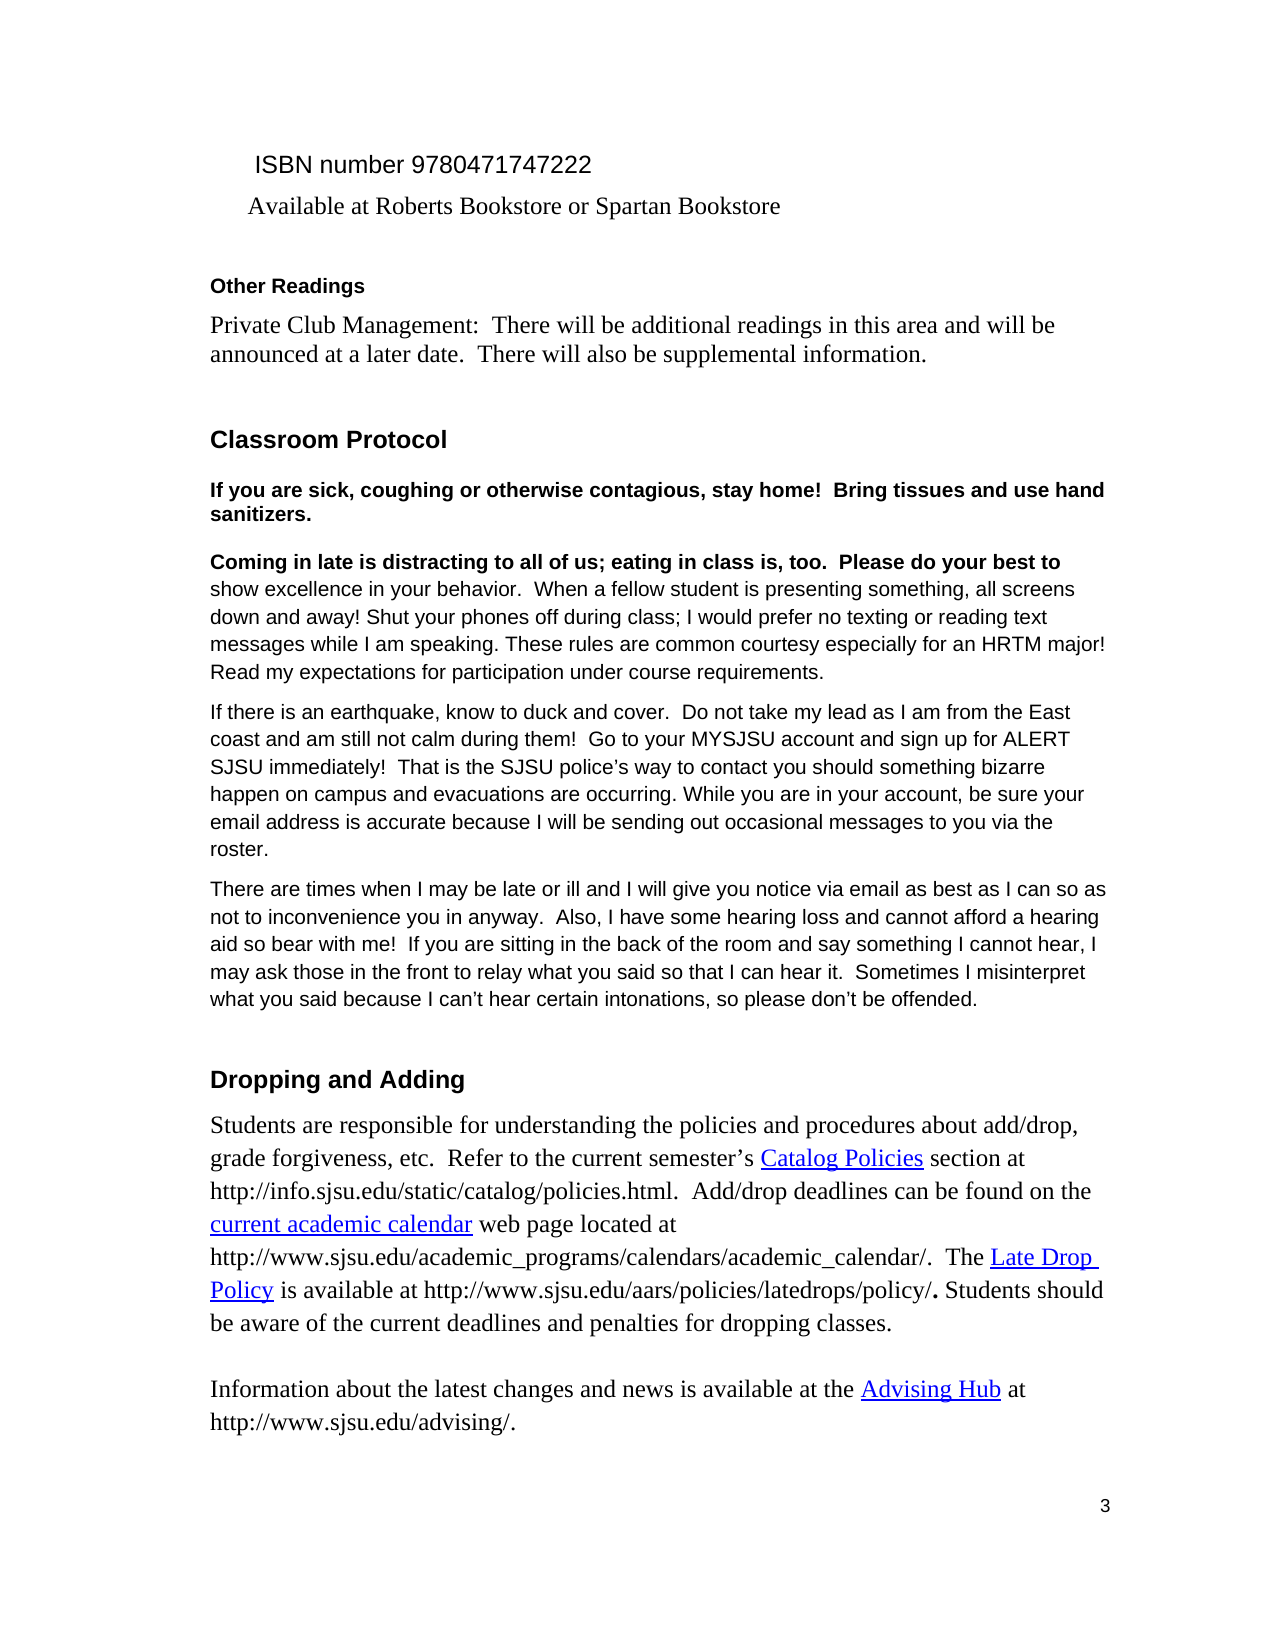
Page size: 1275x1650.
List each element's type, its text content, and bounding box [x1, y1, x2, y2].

text ISBN number 9780471747222 [247, 150, 1110, 179]
subtitle Dropping and Adding [210, 1065, 1110, 1093]
text If you are sick, coughing or otherwise contagious, stay home! Bring tissues and use hand sanitizers. [210, 478, 1110, 526]
subtitle Other Readings [210, 274, 1110, 298]
list If there is an earthquake, know to duck and cover. Do not take my lead as I am from the East coast and am still not calm during them! Go to your MYSJSU account and sign up for ALERT SJSU immediately! That is the SJSU police’s way to contact you should something bizarre happen on campus and evacuations are occurring. While you are in your account, be sure your email address is accurate because I will be sending out occasional messages to you via the roster. [210, 700, 1110, 861]
text Students are responsible for understanding the policies and procedures about add/drop, grade forgiveness, etc. Refer to the current semester’s Catalog Policies section at http://info.sjsu.edu/static/catalog/policies.html. Add/drop deadlines can be found on the current academic calendar web page located at http://www.sjsu.edu/academic_programs/calendars/academic_calendar/. The Late Drop Policy is available at http://www.sjsu.edu/aars/policies/latedrops/policy/. Students should be aware of the current deadlines and penalties for dropping classes. [210, 1110, 1110, 1337]
text Available at Roberts Bookstore or Spartan Bookstore [247, 191, 1110, 220]
list Coming in late is distracting to all of us; eating in class is, too. Please do your best to show excellence in your behavior. When a fellow student is presenting something, all screens down and away! Shut your phones off during class; I would prefer no texting or reading text messages while I am speaking. These rules are common courtesy especially for an HRTM major! Read my expectations for participation under course requirements. [210, 550, 1110, 684]
text Private Club Management: There will be additional readings in this area and will be announced at a later date. There will also be supplemental information. [210, 310, 1110, 368]
text Information about the latest changes and news is available at the Advising Hub at http://www.sjsu.edu/advising/. [210, 1374, 1110, 1436]
text Classroom Protocol [210, 425, 1110, 454]
list There are times when I may be late or ill and I will give you notice via email as best as I can so as not to inconvenience you in anyway. Also, I have some hearing loss and cannot afford a hearing aid so bear with me! If you are sitting in the back of the room and say something I cannot hear, I may ask those in the front to relay what you said so that I can hear it. Sometimes I misinterpret what you said because I can’t hear certain intonations, so please don’t be offended. [210, 877, 1110, 1011]
